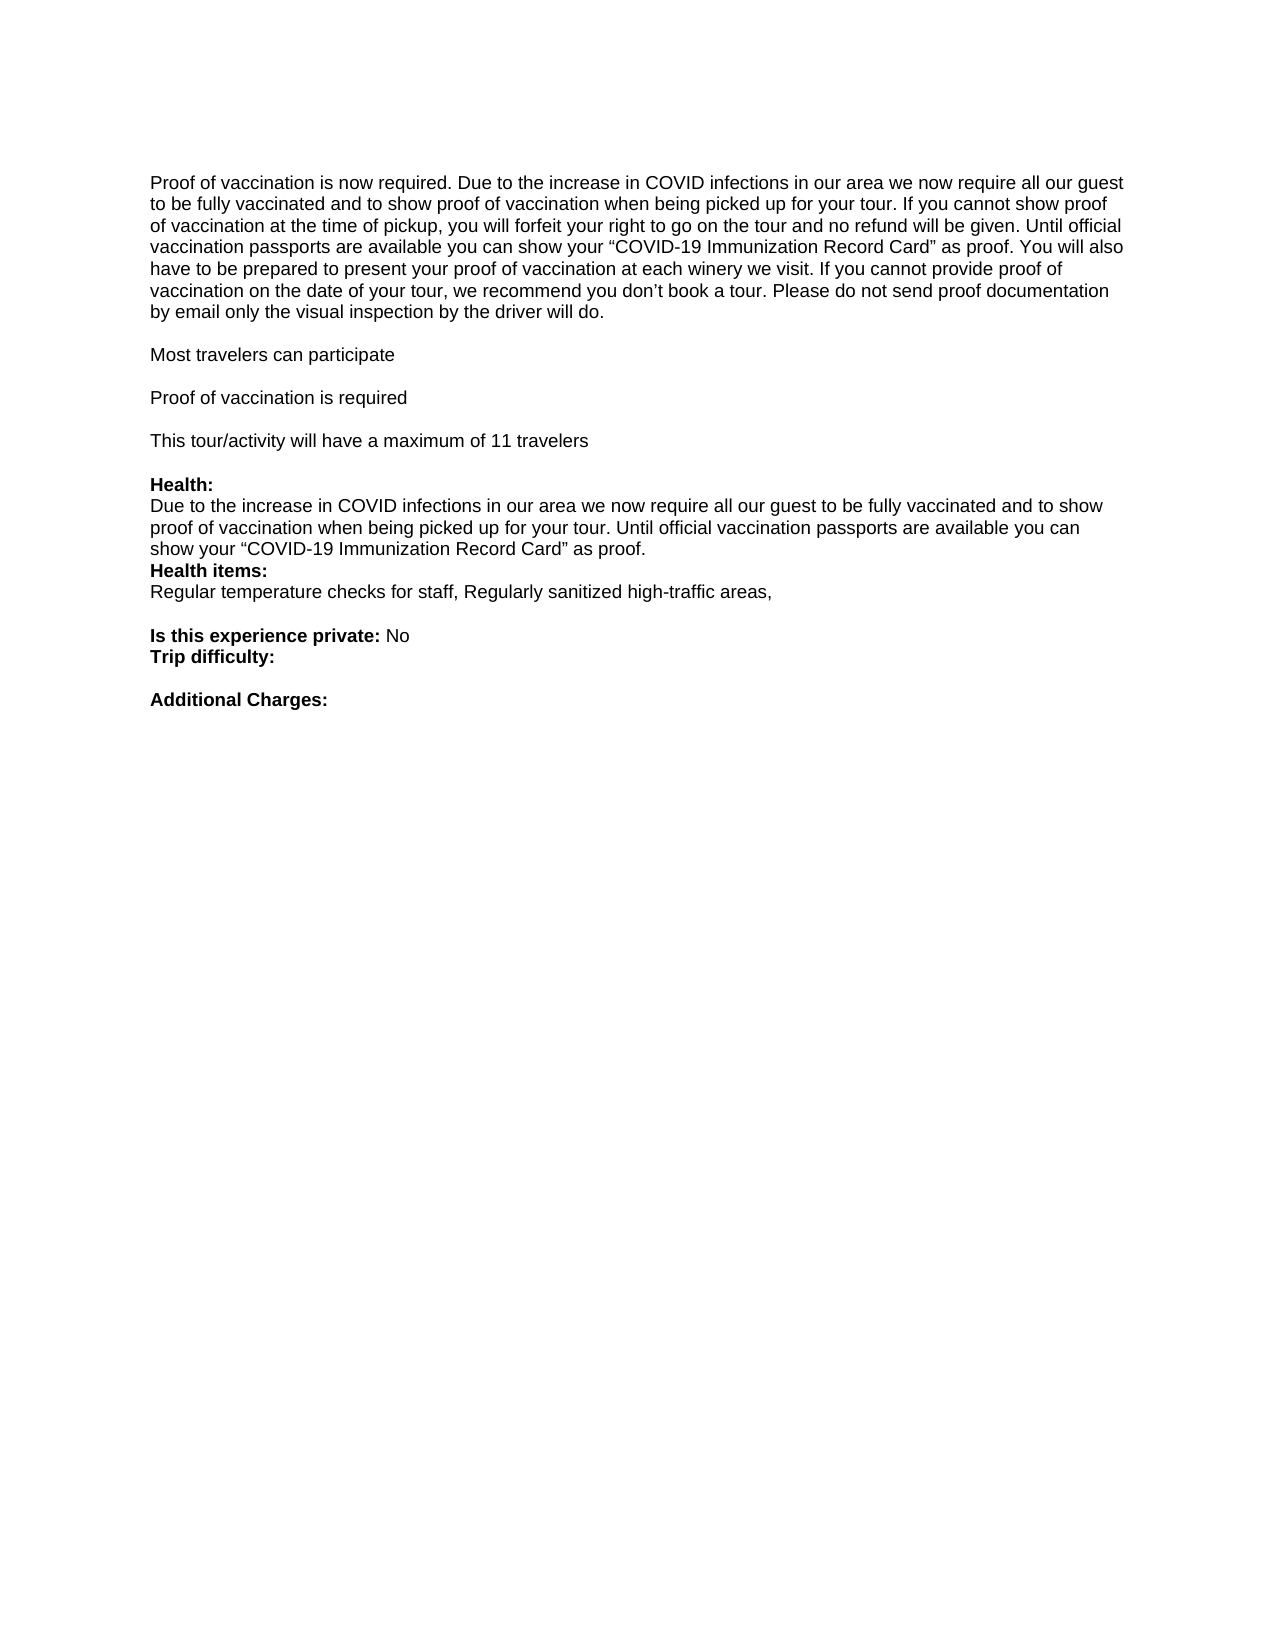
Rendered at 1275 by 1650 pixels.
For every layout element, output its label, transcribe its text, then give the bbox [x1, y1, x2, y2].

text Health: [150, 473, 1125, 495]
text Trip difficulty: [150, 646, 1125, 667]
text Due to the increase in COVID infections in our area we now require all our guest to be fully vaccinated and to show proof of vaccination when being picked up for your tour. Until official vaccination passports are available you can show your “COVID-19 Immunization Record Card” as proof. [150, 495, 1125, 560]
text Regular temperature checks for staff, Regularly sanitized high-traffic areas, [150, 581, 1125, 603]
text This tour/activity will have a maximum of 11 travelers [150, 430, 1125, 452]
text Proof of vaccination is required [150, 387, 1125, 409]
text Proof of vaccination is now required. Due to the increase in COVID infections in our area we now require all our guest to be fully vaccinated and to show proof of vaccination when being picked up for your tour. If you cannot show proof of vaccination at the time of pickup, you will forfeit your right to go on the tour and no refund will be given. Until official vaccination passports are available you can show your “COVID-19 Immunization Record Card” as proof. You will also have to be prepared to present your proof of vaccination at each winery we visit. If you cannot provide proof of vaccination on the date of your tour, we recommend you don’t book a tour. Please do not send proof documentation by email only the visual inspection by the driver will do. [150, 172, 1125, 322]
text Is this experience private: No [150, 624, 1125, 646]
text Health items: [150, 560, 1125, 581]
text Most travelers can participate [150, 344, 1125, 366]
text Additional Charges: [150, 689, 1125, 711]
